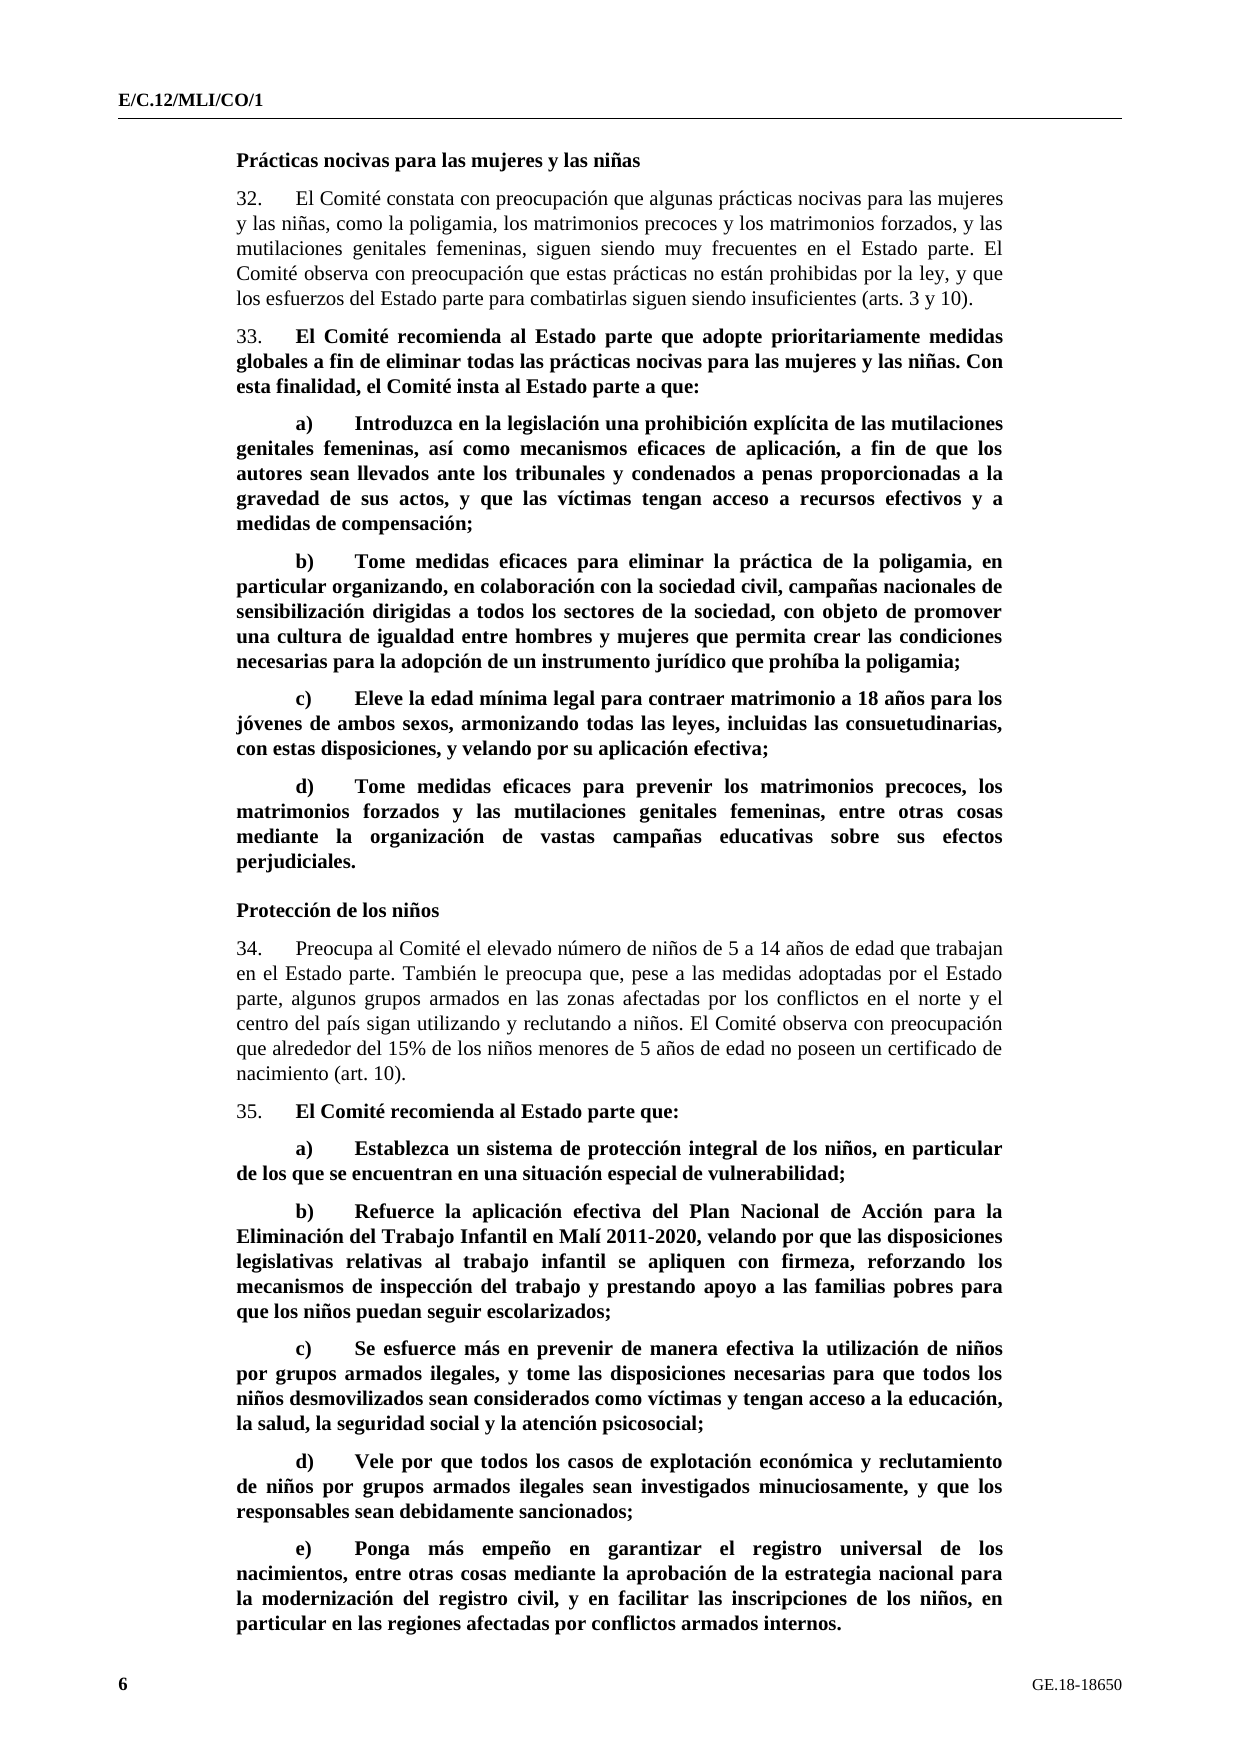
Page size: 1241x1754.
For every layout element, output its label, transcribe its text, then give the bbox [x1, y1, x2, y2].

text 33. El Comité recomienda al Estado parte que adopte prioritariamente medidas globales a fin de eliminar todas las prácticas nocivas para las mujeres y las niñas. Con esta finalidad, el Comité insta al Estado parte a que: [236, 323, 1004, 398]
text d) Vele por que todos los casos de explotación económica y reclutamiento de niños por grupos armados ilegales sean investigados minuciosamente, y que los responsables sean debidamente sancionados; [236, 1448, 1004, 1523]
text c) Se esfuerce más en prevenir de manera efectiva la utilización de niños por grupos armados ilegales, y tome las disposiciones necesarias para que todos los niños desmovilizados sean considerados como víctimas y tengan acceso a la educación, la salud, la seguridad social y la atención psicosocial; [236, 1335, 1004, 1435]
text Protección de los niños [118, 898, 1004, 923]
text b) Refuerce la aplicación efectiva del Plan Nacional de Acción para la Eliminación del Trabajo Infantil en Malí 2011-2020, velando por que las disposiciones legislativas relativas al trabajo infantil se apliquen con firmeza, reforzando los mecanismos de inspección del trabajo y prestando apoyo a las familias pobres para que los niños puedan seguir escolarizados; [236, 1198, 1004, 1323]
text d) Tome medidas eficaces para prevenir los matrimonios precoces, los matrimonios forzados y las mutilaciones genitales femeninas, entre otras cosas mediante la organización de vastas campañas educativas sobre sus efectos perjudiciales. [236, 773, 1004, 873]
text Prácticas nocivas para las mujeres y las niñas [118, 148, 1004, 173]
text 35. El Comité recomienda al Estado parte que: [236, 1098, 1004, 1123]
text e) Ponga más empeño en garantizar el registro universal de los nacimientos, entre otras cosas mediante la aprobación de la estrategia nacional para la modernización del registro civil, y en facilitar las inscripciones de los niños, en particular en las regiones afectadas por conflictos armados internos. [236, 1535, 1004, 1635]
text b) Tome medidas eficaces para eliminar la práctica de la poligamia, en particular organizando, en colaboración con la sociedad civil, campañas nacionales de sensibilización dirigidas a todos los sectores de la sociedad, con objeto de promover una cultura de igualdad entre hombres y mujeres que permita crear las condiciones necesarias para la adopción de un instrumento jurídico que prohíba la poligamia; [236, 548, 1004, 673]
text a) Establezca un sistema de protección integral de los niños, en particular de los que se encuentran en una situación especial de vulnerabilidad; [236, 1135, 1004, 1185]
text c) Eleve la edad mínima legal para contraer matrimonio a 18 años para los jóvenes de ambos sexos, armonizando todas las leyes, incluidas las consuetudinarias, con estas disposiciones, y velando por su aplicación efectiva; [236, 685, 1004, 760]
text a) Introduzca en la legislación una prohibición explícita de las mutilaciones genitales femeninas, así como mecanismos eficaces de aplicación, a fin de que los autores sean llevados ante los tribunales y condenados a penas proporcionadas a la gravedad de sus actos, y que las víctimas tengan acceso a recursos efectivos y a medidas de compensación; [236, 410, 1004, 535]
text 34. Preocupa al Comité el elevado número de niños de 5 a 14 años de edad que trabajan en el Estado parte. También le preocupa que, pese a las medidas adoptadas por el Estado parte, algunos grupos armados en las zonas afectadas por los conflictos en el norte y el centro del país sigan utilizando y reclutando a niños. El Comité observa con preocupación que alrededor del 15% de los niños menores de 5 años de edad no poseen un certificado de nacimiento (art. 10). [236, 935, 1004, 1085]
text 32. El Comité constata con preocupación que algunas prácticas nocivas para las mujeres y las niñas, como la poligamia, los matrimonios precoces y los matrimonios forzados, y las mutilaciones genitales femeninas, siguen siendo muy frecuentes en el Estado parte. El Comité observa con preocupación que estas prácticas no están prohibidas por la ley, y que los esfuerzos del Estado parte para combatirlas siguen siendo insuficientes (arts. 3 y 10). [236, 185, 1004, 310]
